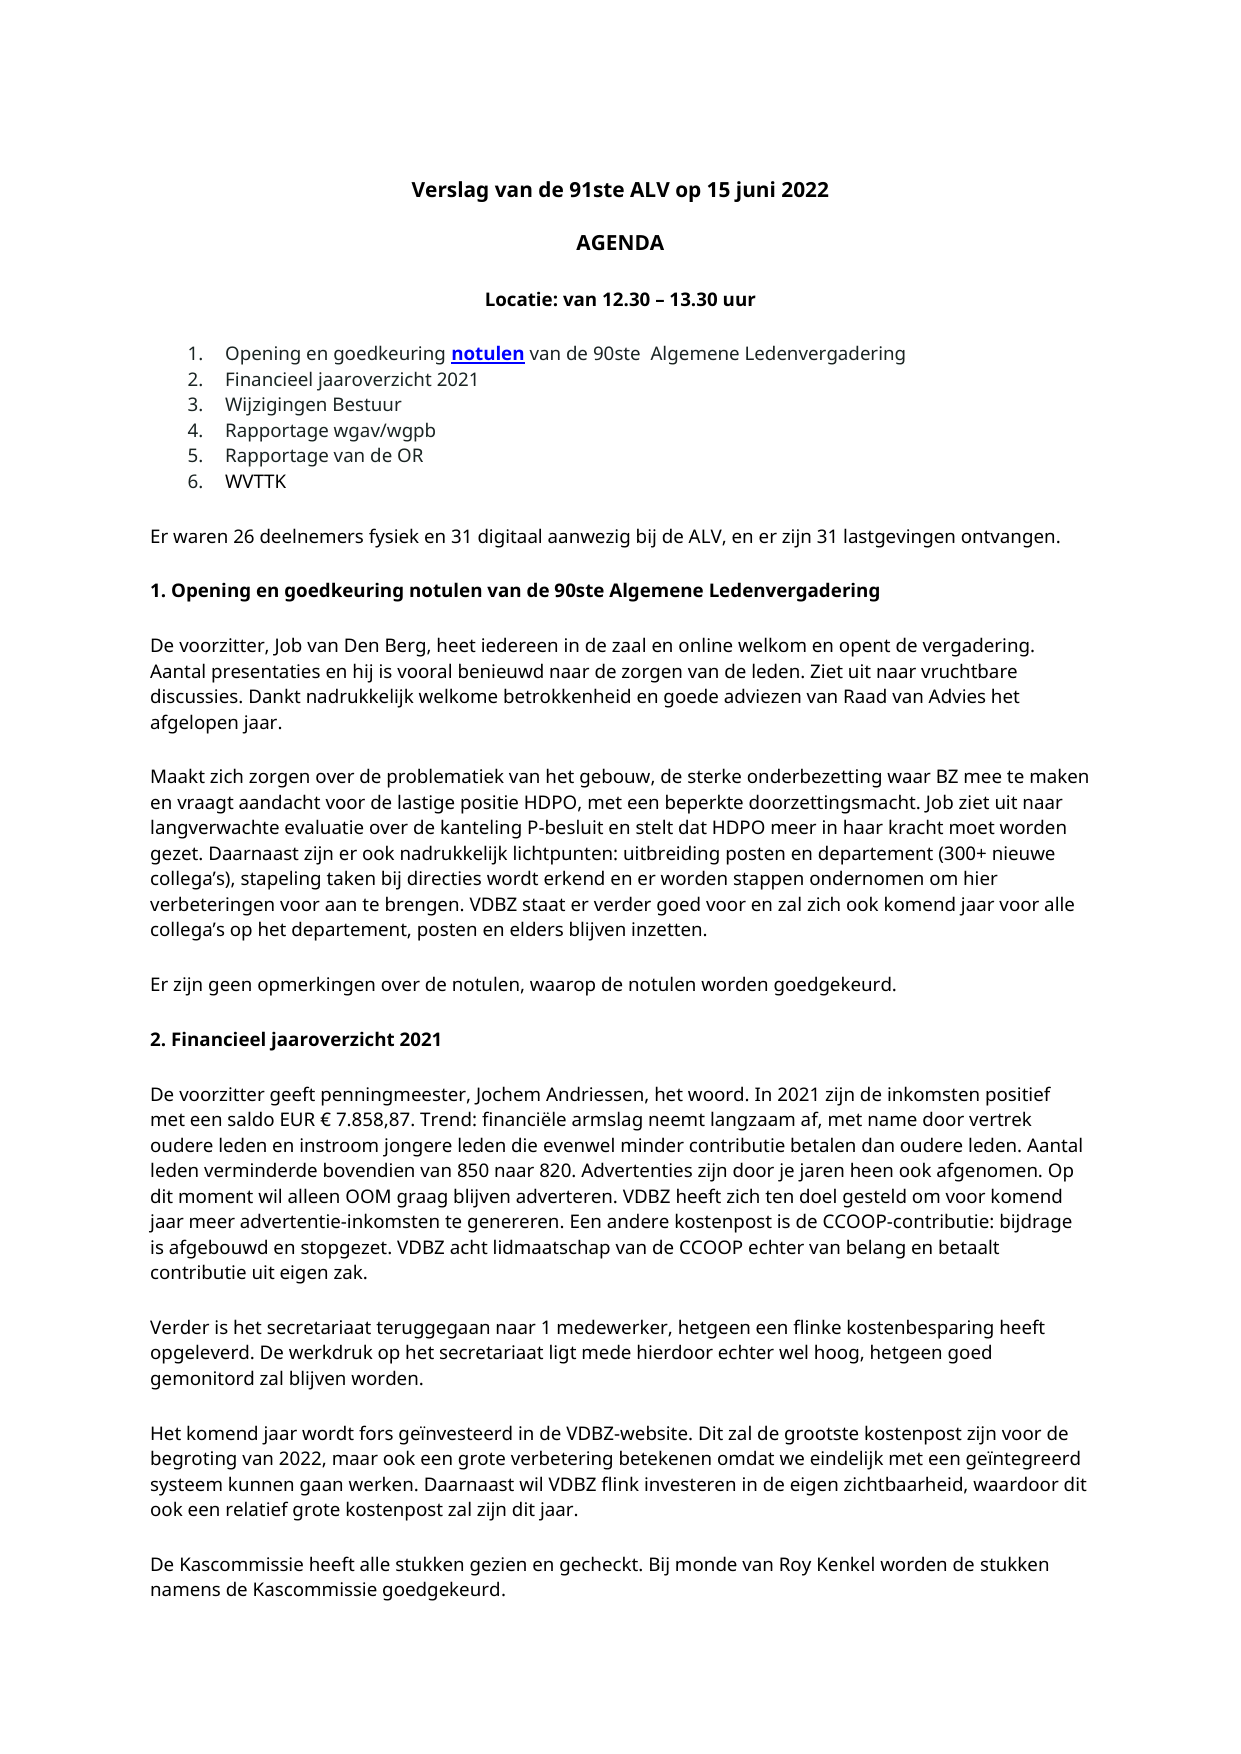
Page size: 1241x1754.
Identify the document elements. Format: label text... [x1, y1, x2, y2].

text 1. Opening en goedkeuring notulen van de 90ste Algemene Ledenvergadering [150, 578, 1090, 603]
text Maakt zich zorgen over de problematiek van het gebouw, de sterke onderbezetting waar BZ mee te maken en vraagt aandacht voor de lastige positie HDPO, met een beperkte doorzettingsmacht. Job ziet uit naar langverwachte evaluatie over de kanteling P-besluit en stelt dat HDPO meer in haar kracht moet worden gezet. Daarnaast zijn er ook nadrukkelijk lichtpunten: uitbreiding posten en departement (300+ nieuwe collega’s), stapeling taken bij directies wordt erkend en er worden stappen ondernomen om hier verbeteringen voor aan te brengen. VDBZ staat er verder goed voor en zal zich ook komend jaar voor alle collega’s op het departement, posten en elders blijven inzetten. [150, 764, 1090, 942]
text Er zijn geen opmerkingen over de notulen, waarop de notulen worden goedgekeurd. [150, 971, 1090, 997]
text Verslag van de 91ste ALV op 15 juni 2022 [150, 175, 1090, 203]
list Rapportage van de OR [187, 443, 1090, 468]
text Het komend jaar wordt fors geïnvesteerd in de VDBZ-website. Dit zal de grootste kostenpost zijn voor de begroting van 2022, maar ook een grote verbetering betekenen omdat we eindelijk met een geïntegreerd systeem kunnen gaan werken. Daarnaast wil VDBZ flink investeren in de eigen zichtbaarheid, waardoor dit ook een relatief grote kostenpost zal zijn dit jaar. [150, 1420, 1090, 1522]
text AGENDA [150, 228, 1090, 257]
text Er waren 26 deelnemers fysiek en 31 digitaal aanwezig bij de ALV, en er zijn 31 lastgevingen ontvangen. [150, 523, 1090, 548]
text Locatie: van 12.30 – 13.30 uur [150, 286, 1090, 312]
text 2. Financieel jaaroverzicht 2021 [150, 1026, 1090, 1052]
list Rapportage wgav/wgpb [187, 417, 1090, 443]
text Verder is het secretariaat teruggegaan naar 1 medewerker, hetgeen een flinke kostenbesparing heeft opgeleverd. De werkdruk op het secretariaat ligt mede hierdoor echter wel hoog, hetgeen goed gemonitord zal blijven worden. [150, 1314, 1090, 1391]
list Opening en goedkeuring notulen van de 90ste Algemene Ledenvergadering [187, 341, 1090, 366]
text De voorzitter, Job van Den Berg, heet iedereen in de zaal en online welkom en opent de vergadering. Aantal presentaties en hij is vooral benieuwd naar de zorgen van de leden. Ziet uit naar vruchtbare discussies. Dankt nadrukkelijk welkome betrokkenheid en goede adviezen van Raad van Advies het afgelopen jaar. [150, 632, 1090, 734]
list WVTTK [187, 468, 1090, 494]
text De Kascommissie heeft alle stukken gezien en gecheckt. Bij monde van Roy Kenkel worden de stukken namens de Kascommissie goedgekeurd. [150, 1551, 1090, 1602]
list Financieel jaaroverzicht 2021 [187, 366, 1090, 392]
list Wijzigingen Bestuur [187, 392, 1090, 417]
text De voorzitter geeft penningmeester, Jochem Andriessen, het woord. In 2021 zijn de inkomsten positief met een saldo EUR € 7.858,87. Trend: financiële armslag neemt langzaam af, met name door vertrek oudere leden en instroom jongere leden die evenwel minder contributie betalen dan oudere leden. Aantal leden verminderde bovendien van 850 naar 820. Advertenties zijn door je jaren heen ook afgenomen. Op dit moment wil alleen OOM graag blijven adverteren. VDBZ heeft zich ten doel gesteld om voor komend jaar meer advertentie-inkomsten te genereren. Een andere kostenpost is de CCOOP-contributie: bijdrage is afgebouwd en stopgezet. VDBZ acht lidmaatschap van de CCOOP echter van belang en betaalt contributie uit eigen zak. [150, 1081, 1090, 1285]
